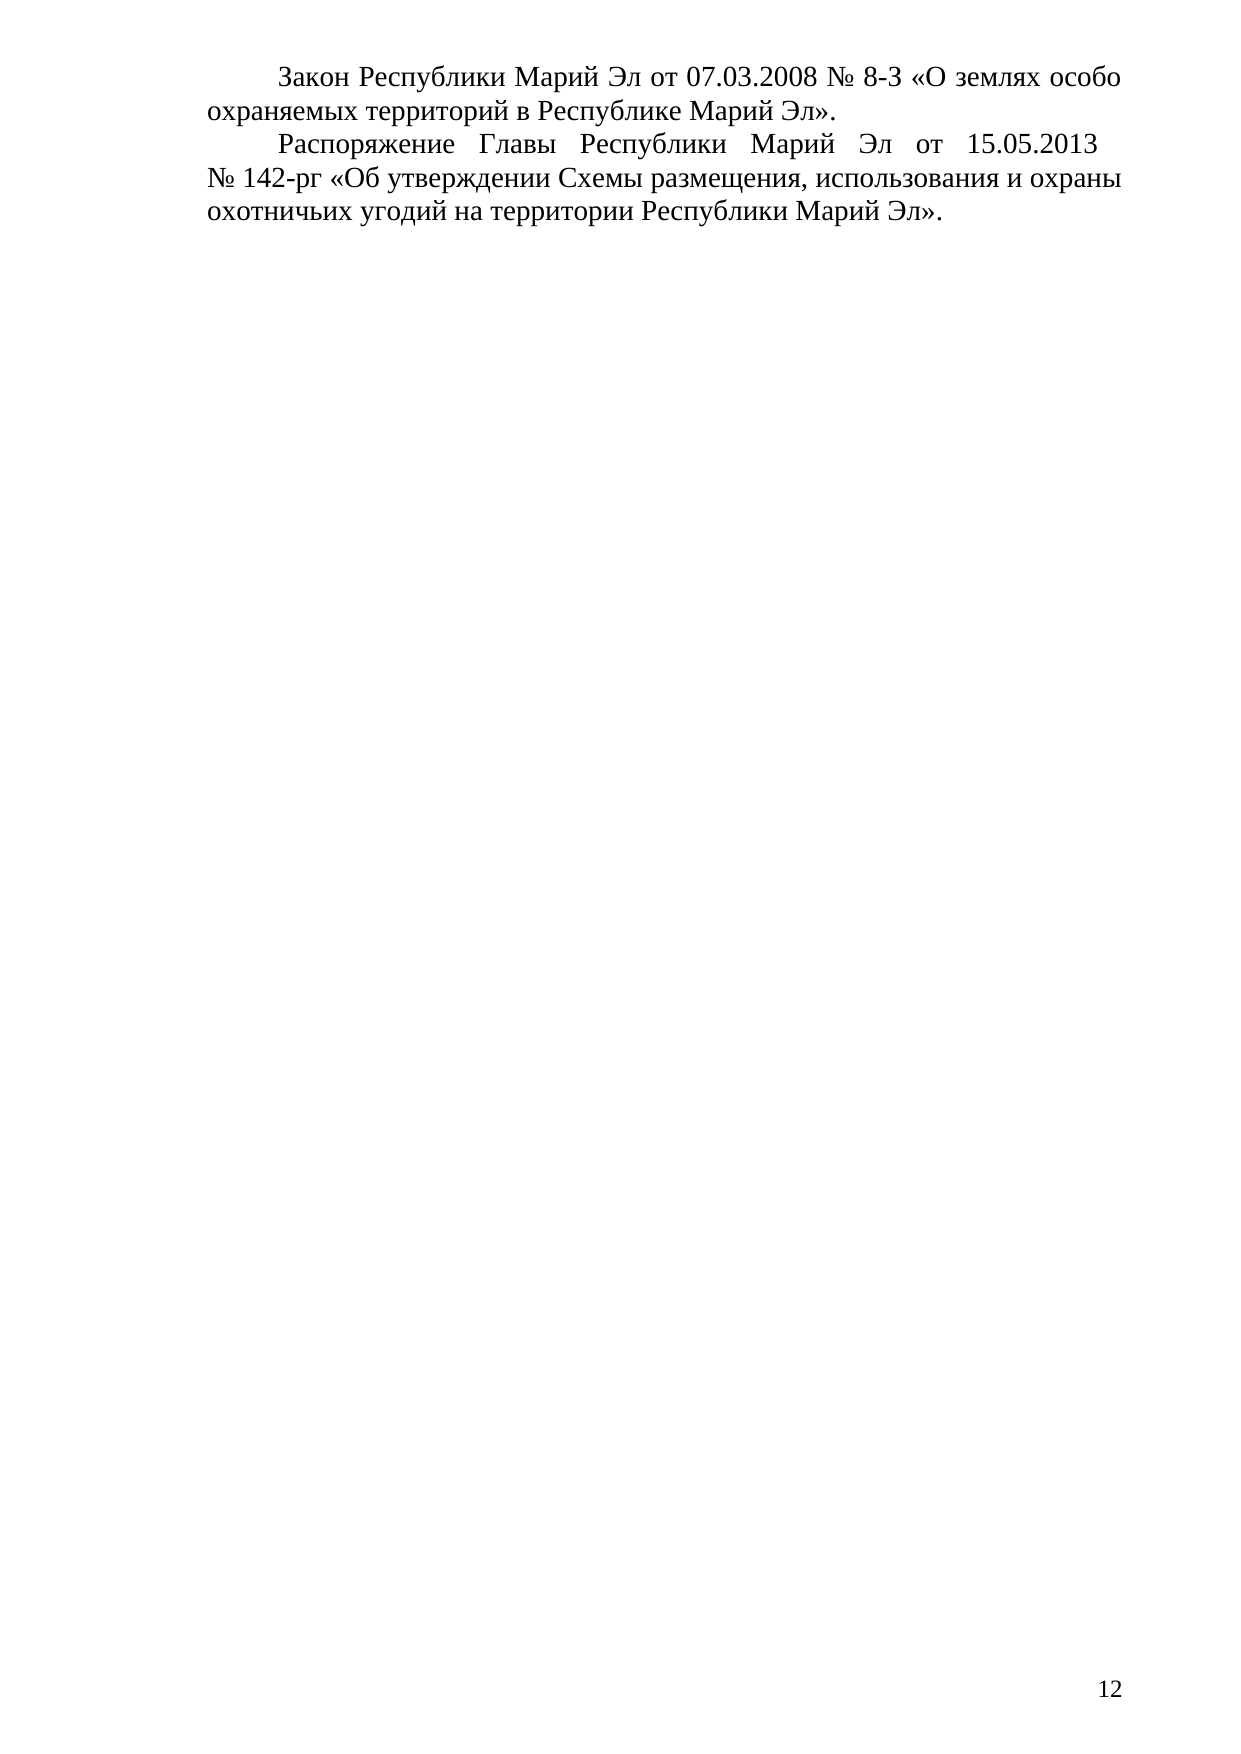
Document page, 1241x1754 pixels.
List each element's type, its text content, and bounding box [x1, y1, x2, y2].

text Распоряжение Главы Республики Марий Эл от 15.05.2013 № 142-рг «Об утверждении Схемы размещения, использования и охраны охотничьих угодий на территории Республики Марий Эл». [207, 126, 1122, 227]
text Закон Республики Марий Эл от 07.03.2008 № 8-З «О землях особо охраняемых территорий в Республике Марий Эл». [207, 59, 1122, 126]
